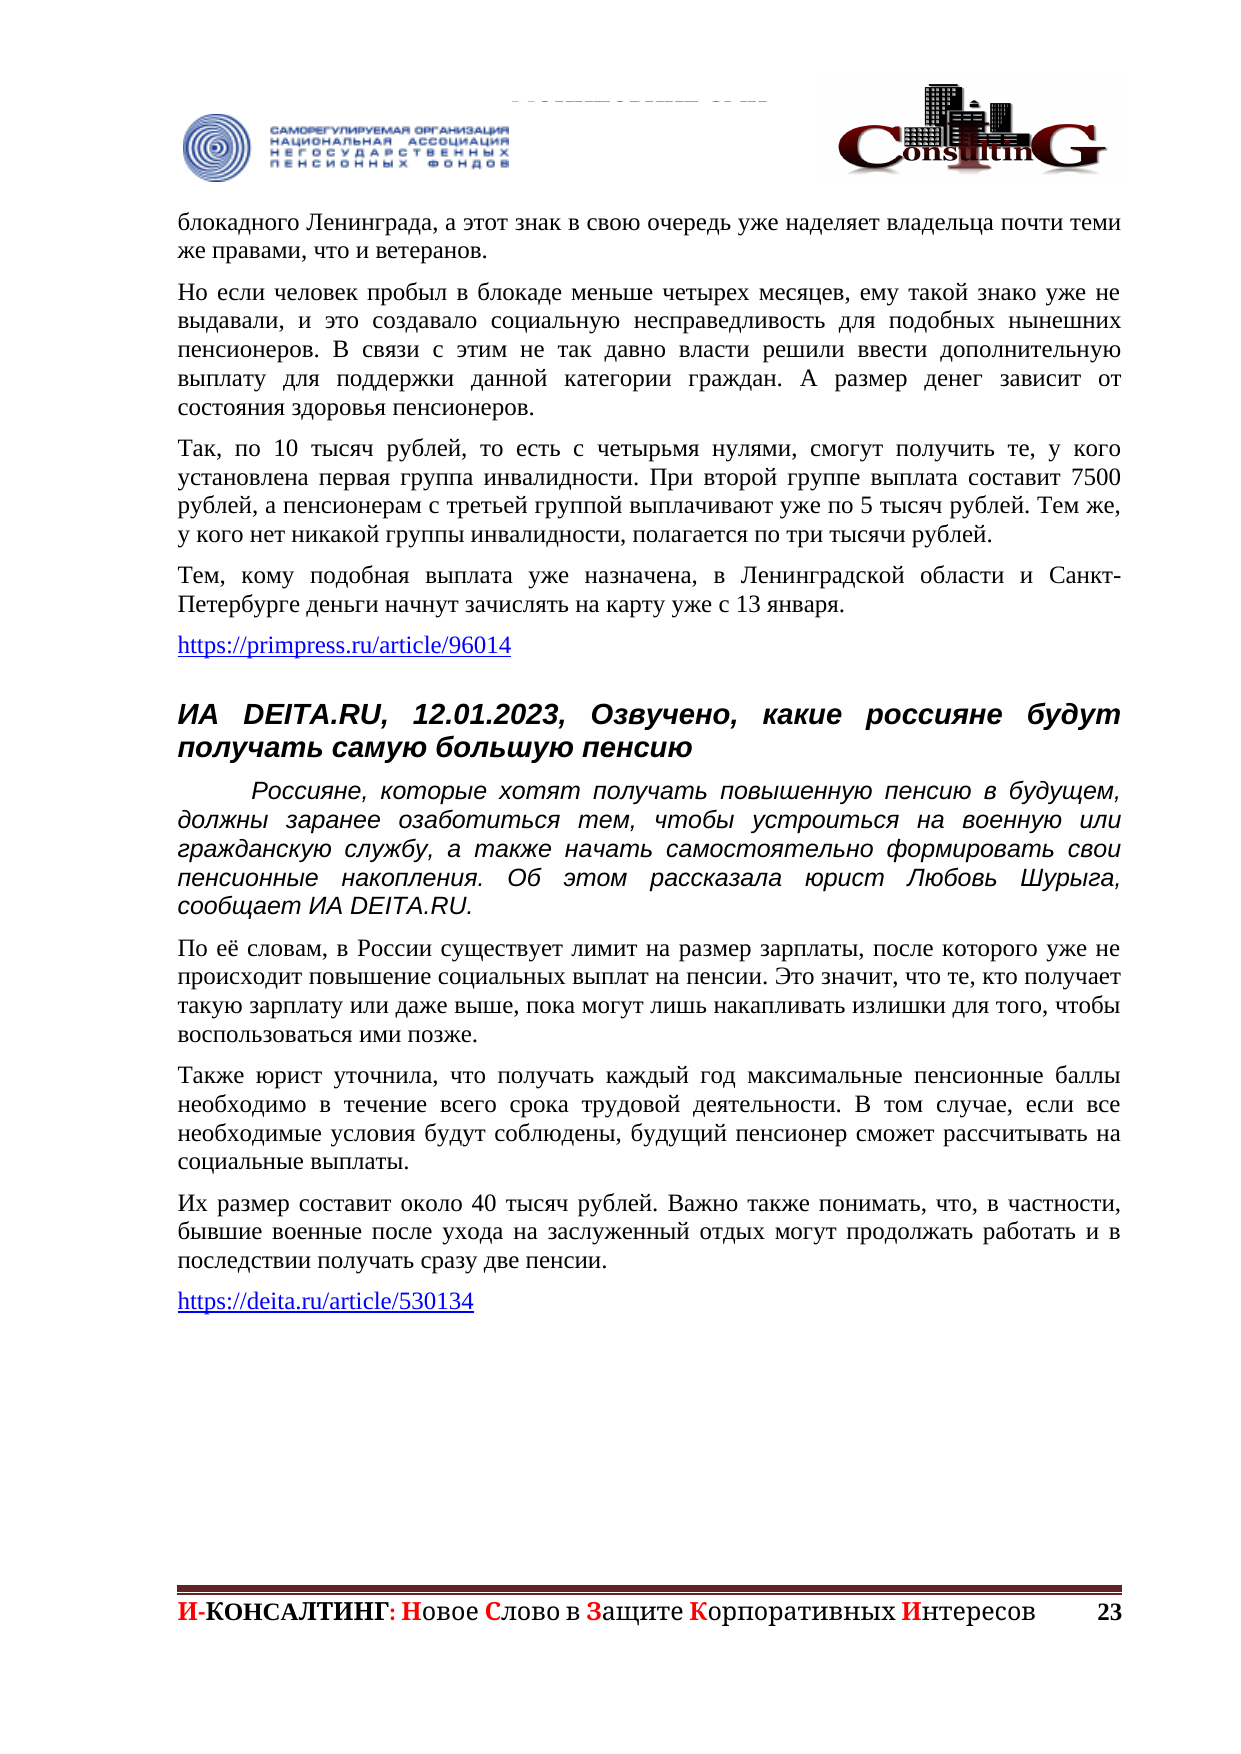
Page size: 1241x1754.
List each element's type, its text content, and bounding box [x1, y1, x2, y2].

text https://deita.ru/article/530134 [177, 1286, 1122, 1315]
text Но если человек пробыл в блокаде меньше четырех месяцев, ему такой знако уже не выдавали, и это создавало социальную несправедливость для подобных нынешних пенсионеров. В связи с этим не так давно власти решили ввести дополнительную выплату для поддержки данной категории граждан. А размер денег зависит от состояния здоровья пенсионеров. [177, 277, 1122, 421]
text Так, по 10 тысяч рублей, то есть с четырьмя нулями, смогут получить те, у кого установлена первая группа инвалидности. При второй группе выплата составит 7500 рублей, а пенсионерам с третьей группой выплачивают уже по 5 тысяч рублей. Тем же, у кого нет никакой группы инвалидности, полагается по три тысячи рублей. [177, 433, 1122, 548]
text https://primpress.ru/article/96014 [177, 631, 1122, 659]
text По её словам, в России существует лимит на размер зарплаты, после которого уже не происходит повышение социальных выплат на пенсии. Это значит, что те, кто получает такую зарплату или даже выше, пока могут лишь накапливать излишки для того, чтобы воспользоваться ими позже. [177, 933, 1122, 1048]
subtitle Россияне, которые хотят получать повышенную пенсию в будущем, должны заранее озаботиться тем, чтобы устроиться на военную или гражданскую службу, а также начать самостоятельно формировать свои пенсионные накопления. Об этом рассказала юрист Любовь Шурыга, сообщает ИА DEITA.RU. [177, 776, 1122, 920]
picture [183, 114, 509, 182]
text Их размер составит около 40 тысяч рублей. Важно также понимать, что, в частности, бывшие военные после ухода на заслуженный отдых могут продолжать работать и в последствии получать сразу две пенсии. [177, 1188, 1122, 1274]
picture [821, 73, 1122, 182]
subtitle ИА DEITA.RU, 12.01.2023, Озвучено, какие россияне будут получать самую большую пенсию [177, 697, 1122, 764]
text Также юрист уточнила, что получать каждый год максимальные пенсионные баллы необходимо в течение всего срока трудовой деятельности. В том случае, если все необходимые условия будут соблюдены, будущий пенсионер сможет рассчитывать на социальные выплаты. [177, 1060, 1122, 1175]
text Тем, кому подобная выплата уже назначена, в Ленинградской области и Санкт-Петербурге деньги начнут зачислять на карту уже с 13 января. [177, 561, 1122, 618]
